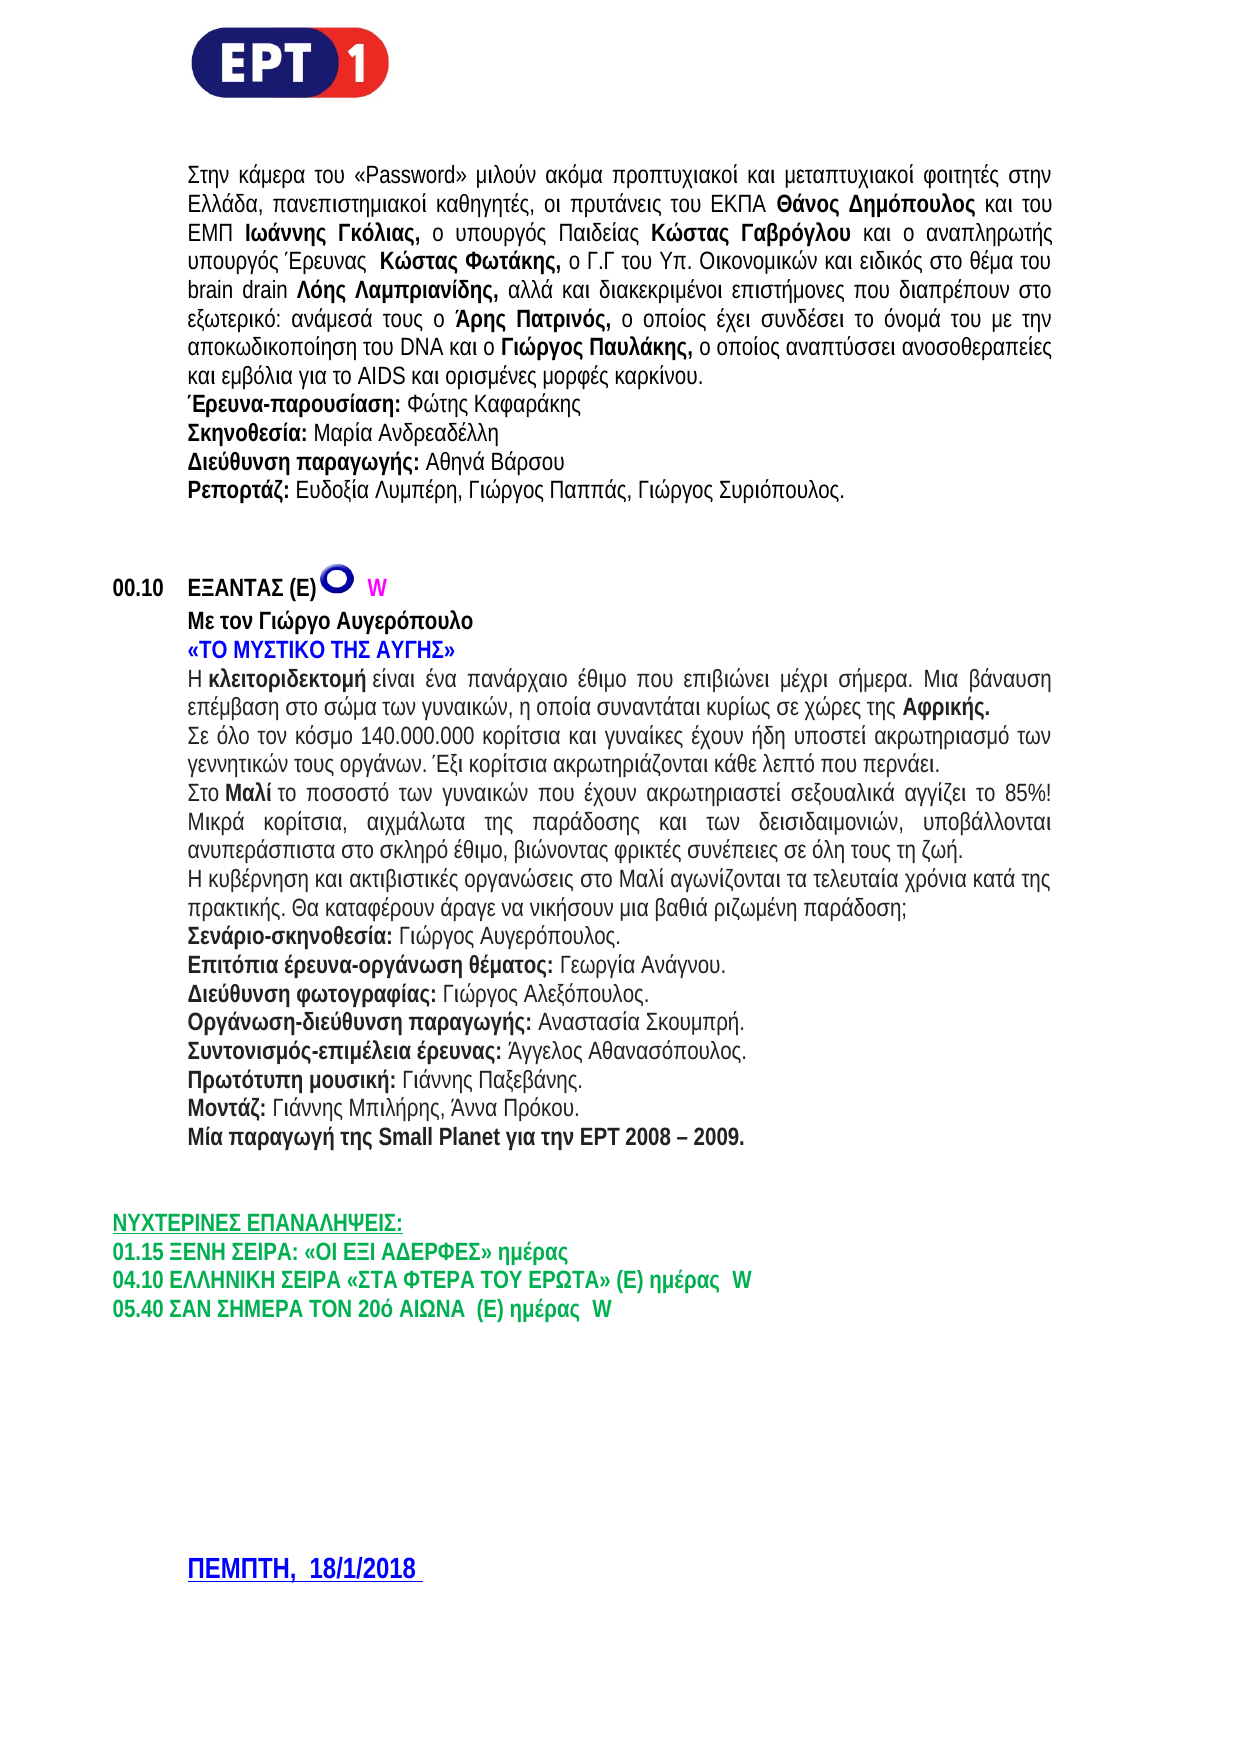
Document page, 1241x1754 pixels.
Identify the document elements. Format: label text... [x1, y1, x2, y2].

text Έρευνα-παρουσίαση: Φώτης Καφαράκης [187, 389, 1053, 418]
text Στο Μαλί το ποσοστό των γυναικών που έχουν ακρωτηριαστεί σεξουαλικά αγγίζει το 85%! Μικρά κορίτσια, αιχμάλωτα της παράδοσης και των δεισιδαιμονιών, υποβάλλονται ανυπεράσπιστα στο σκληρό έθιμο, βιώνοντας φρικτές συνέπειες σε όλη τους τη ζωή. [187, 778, 1053, 864]
text Η κλειτοριδεκτομή είναι ένα πανάρχαιο έθιμο που επιβιώνει μέχρι σήμερα. Μια βάναυση επέμβαση στο σώμα των γυναικών, η οποία συναντάται κυρίως σε χώρες της Αφρικής. [187, 663, 1053, 721]
text Με τον Γιώργο Αυγερόπουλο [187, 606, 1053, 635]
text 01.15 ΞΕΝΗ ΣΕΙΡΑ: «ΟΙ ΕΞΙ ΑΔΕΡΦΕΣ» ημέρας [112, 1236, 1053, 1265]
picture [187, 23, 393, 103]
text Σενάριο-σκηνοθεσία: Γιώργος Αυγερόπουλος. [187, 921, 1053, 950]
text Συντονισμός-επιμέλεια έρευνας: Άγγελος Αθανασόπουλος. [187, 1036, 1053, 1064]
text Οργάνωση-διεύθυνση παραγωγής: Αναστασία Σκουμπρή. [187, 1007, 1053, 1036]
text Ρεπορτάζ: Ευδοξία Λυμπέρη, Γιώργος Παππάς, Γιώργος Συριόπουλος. [187, 475, 1053, 504]
text «ΤΟ ΜΥΣΤΙΚΟ ΤΗΣ ΑΥΓΗΣ» [187, 635, 1053, 663]
picture [316, 561, 357, 597]
text Διεύθυνση παραγωγής: Αθηνά Βάρσου [187, 447, 1053, 475]
text Σε όλο τον κόσμο 140.000.000 κορίτσια και γυναίκες έχουν ήδη υποστεί ακρωτηριασμό των γεννητικών τους οργάνων. Έξι κορίτσια ακρωτηριάζονται κάθε λεπτό που περνάει. [187, 721, 1053, 778]
text Πρωτότυπη μουσική: Γιάννης Παξεβάνης. [187, 1064, 1053, 1093]
text Μοντάζ: Γιάννης Μπιλήρης, Άννα Πρόκου. [187, 1093, 1053, 1122]
text 05.40 ΣΑΝ ΣΗΜΕΡΑ ΤΟΝ 20ό ΑΙΩΝΑ (Ε) ημέρας W [112, 1294, 1053, 1322]
text Μία παραγωγή της Small Planet για την ΕΡΤ 2008 – 2009. [187, 1122, 1053, 1151]
text 04.10 ΕΛΛΗΝΙΚΗ ΣΕΙΡΑ «ΣΤΑ ΦΤΕΡΑ ΤΟΥ ΕΡΩΤΑ» (Ε) ημέρας W [112, 1265, 1053, 1294]
text Στην κάμερα του «Password» μιλούν ακόμα προπτυχιακοί και μεταπτυχιακοί φοιτητές στην Ελλάδα, πανεπιστημιακοί καθηγητές, οι πρυτάνεις του ΕΚΠΑ Θάνος Δημόπουλος και του ΕΜΠ Ιωάννης Γκόλιας, ο υπουργός Παιδείας Κώστας Γαβρόγλου και ο αναπληρωτής υπουργός Έρευνας Κώστας Φωτάκης, ο Γ.Γ του Υπ. Οικονομικών και ειδικός στο θέμα του brain drain Λόης Λαμπριανίδης, αλλά και διακεκριμένοι επιστήμονες που διαπρέπουν στο εξωτερικό: ανάμεσά τους ο Άρης Πατρινός, ο οποίος έχει συνδέσει το όνομά του με την αποκωδικοποίηση του DNA και ο Γιώργος Παυλάκης, ο οποίος αναπτύσσει ανοσοθεραπείες και εμβόλια για το AIDS και ορισμένες μορφές καρκίνου. [187, 160, 1053, 389]
text Η κυβέρνηση και ακτιβιστικές οργανώσεις στο Μαλί αγωνίζονται τα τελευταία χρόνια κατά της πρακτικής. Θα καταφέρουν άραγε να νικήσουν μια βαθιά ριζωμένη παράδοση; [187, 864, 1053, 921]
text Διεύθυνση φωτογραφίας: Γιώργος Αλεξόπουλος. [187, 979, 1053, 1007]
text ΝΥΧΤΕΡΙΝΕΣ ΕΠΑΝΑΛΗΨΕΙΣ: [112, 1208, 1053, 1236]
text ΠΕΜΠΤΗ, 18/1/2018 [187, 1552, 1053, 1585]
text 00.10 ΕΞΑΝΤΑΣ (Ε) W [112, 561, 1053, 602]
text Επιτόπια έρευνα-οργάνωση θέματος: Γεωργία Ανάγνου. [187, 950, 1053, 979]
text Σκηνοθεσία: Μαρία Ανδρεαδέλλη [187, 418, 1053, 447]
